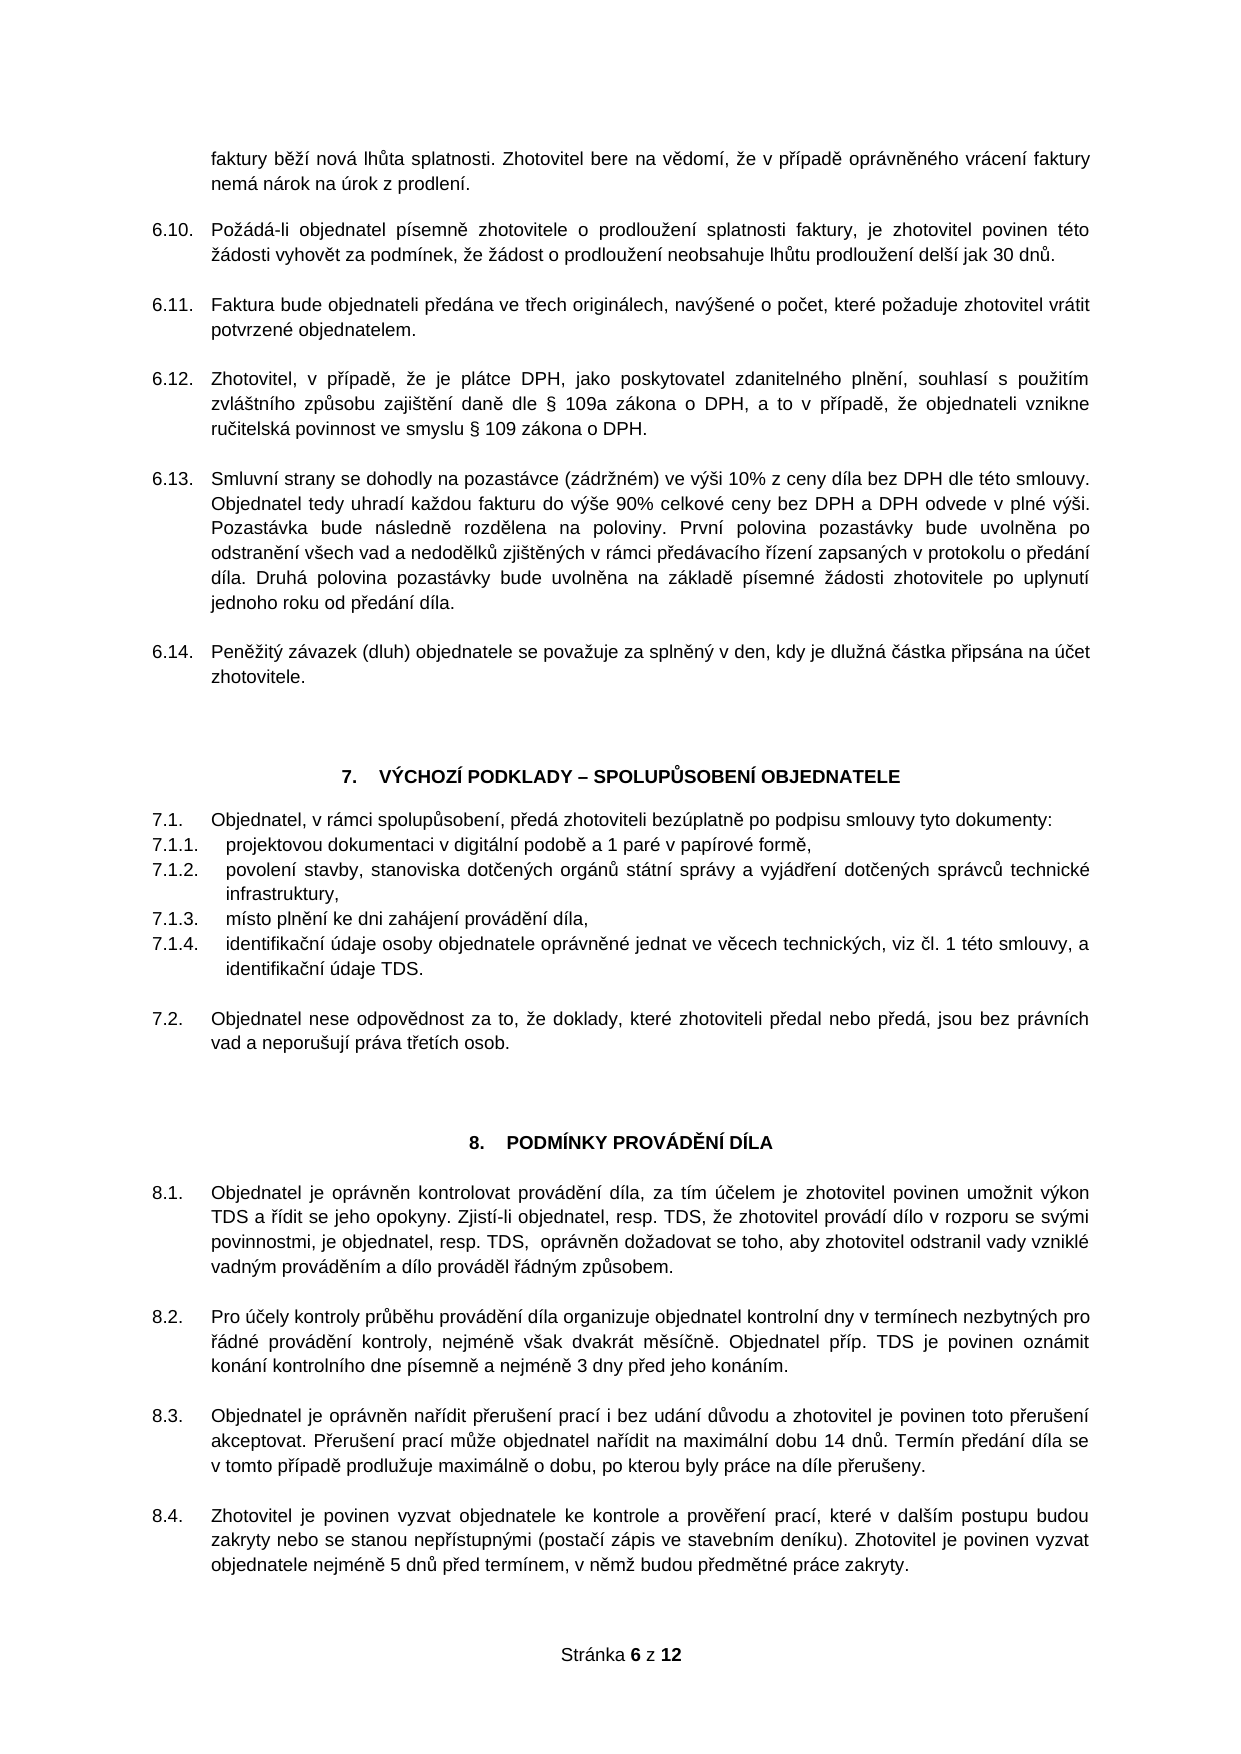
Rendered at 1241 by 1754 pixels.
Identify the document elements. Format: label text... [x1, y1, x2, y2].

list Pro účely kontroly průběhu provádění díla organizuje objednatel kontrolní dny v termínech nezbytných pro řádné provádění kontroly, nejméně však dvakrát měsíčně. Objednatel příp. TDS je povinen oznámit konání kontrolního dne písemně a nejméně 3 dny před jeho konáním. [152, 1306, 1090, 1377]
list povolení stavby, stanoviska dotčených orgánů státní správy a vyjádření dotčených správců technické infrastruktury, [152, 858, 1090, 905]
list Zhotovitel, v případě, že je plátce DPH, jako poskytovatel zdanitelného plnění, souhlasí s použitím zvláštního způsobu zajištění daně dle § 109a zákona o DPH, a to v případě, že objednateli vznikne ručitelská povinnost ve smyslu § 109 zákona o DPH. [152, 368, 1090, 439]
list PODMÍNKY PROVÁDĚNÍ DÍLA [152, 1132, 1090, 1153]
list Faktura bude objednateli předána ve třech originálech, navýšené o počet, které požaduje zhotovitel vrátit potvrzené objednatelem. [152, 293, 1090, 340]
list Objednatel je oprávněn kontrolovat provádění díla, za tím účelem je zhotovitel povinen umožnit výkon TDS a řídit se jeho opokyny. Zjistí-li objednatel, resp. TDS, že zhotovitel provádí dílo v rozporu se svými povinnostmi, je objednatel, resp. TDS, oprávněn dožadovat se toho, aby zhotovitel odstranil vady vzniklé vadným prováděním a dílo prováděl řádným způsobem. [152, 1181, 1090, 1277]
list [152, 148, 1090, 194]
list Zhotovitel je povinen vyzvat objednatele ke kontrole a prověření prací, které v dalším postupu budou zakryty nebo se stanou nepřístupnými (postačí zápis ve stavebním deníku). Zhotovitel je povinen vyzvat objednatele nejméně 5 dnů před termínem, v němž budou předmětné práce zakryty. [152, 1504, 1090, 1576]
list Peněžitý závazek (dluh) objednatele se považuje za splněný v den, kdy je dlužná částka připsána na účet zhotovitele. [152, 641, 1090, 688]
list Objednatel je oprávněn nařídit přerušení prací i bez udání důvodu a zhotovitel je povinen toto přerušení akceptovat. Přerušení prací může objednatel nařídit na maximální dobu 14 dnů. Termín předání díla se v tomto případě prodlužuje maximálně o dobu, po kterou byly práce na díle přerušeny. [152, 1405, 1090, 1476]
list projektovou dokumentaci v digitální podobě a 1 paré v papírové formě, [152, 833, 1090, 855]
list Smluvní strany se dohodly na pozastávce (zádržném) ve výši 10% z ceny díla bez DPH dle této smlouvy. Objednatel tedy uhradí každou fakturu do výše 90% celkové ceny bez DPH a DPH odvede v plné výši. Pozastávka bude následně rozdělena na poloviny. První polovina pozastávky bude uvolněna po odstranění všech vad a nedodělků zjištěných v rámci předávacího řízení zapsaných v protokolu o předání díla. Druhá polovina pozastávky bude uvolněna na základě písemné žádosti zhotovitele po uplynutí jednoho roku od předání díla. [152, 467, 1090, 613]
list Objednatel nese odpovědnost za to, že doklady, které zhotoviteli předal nebo předá, jsou bez právních vad a neporušují práva třetích osob. [152, 1007, 1090, 1054]
list identifikační údaje osoby objednatele oprávněné jednat ve věcech technických, viz čl. 1 této smlouvy, a identifikační údaje TDS. [152, 933, 1090, 979]
list Požádá-li objednatel písemně zhotovitele o prodloužení splatnosti faktury, je zhotovitel povinen této žádosti vyhovět za podmínek, že žádost o prodloužení neobsahuje lhůtu prodloužení delší jak 30 dnů. [152, 219, 1090, 266]
list VÝCHOZÍ PODKLADY – SPOLUPŮSOBENÍ OBJEDNATELE [152, 766, 1090, 787]
list místo plnění ke dni zahájení provádění díla, [152, 908, 1090, 929]
list Objednatel, v rámci spolupůsobení, předá zhotoviteli bezúplatně po podpisu smlouvy tyto dokumenty: [152, 809, 1090, 830]
